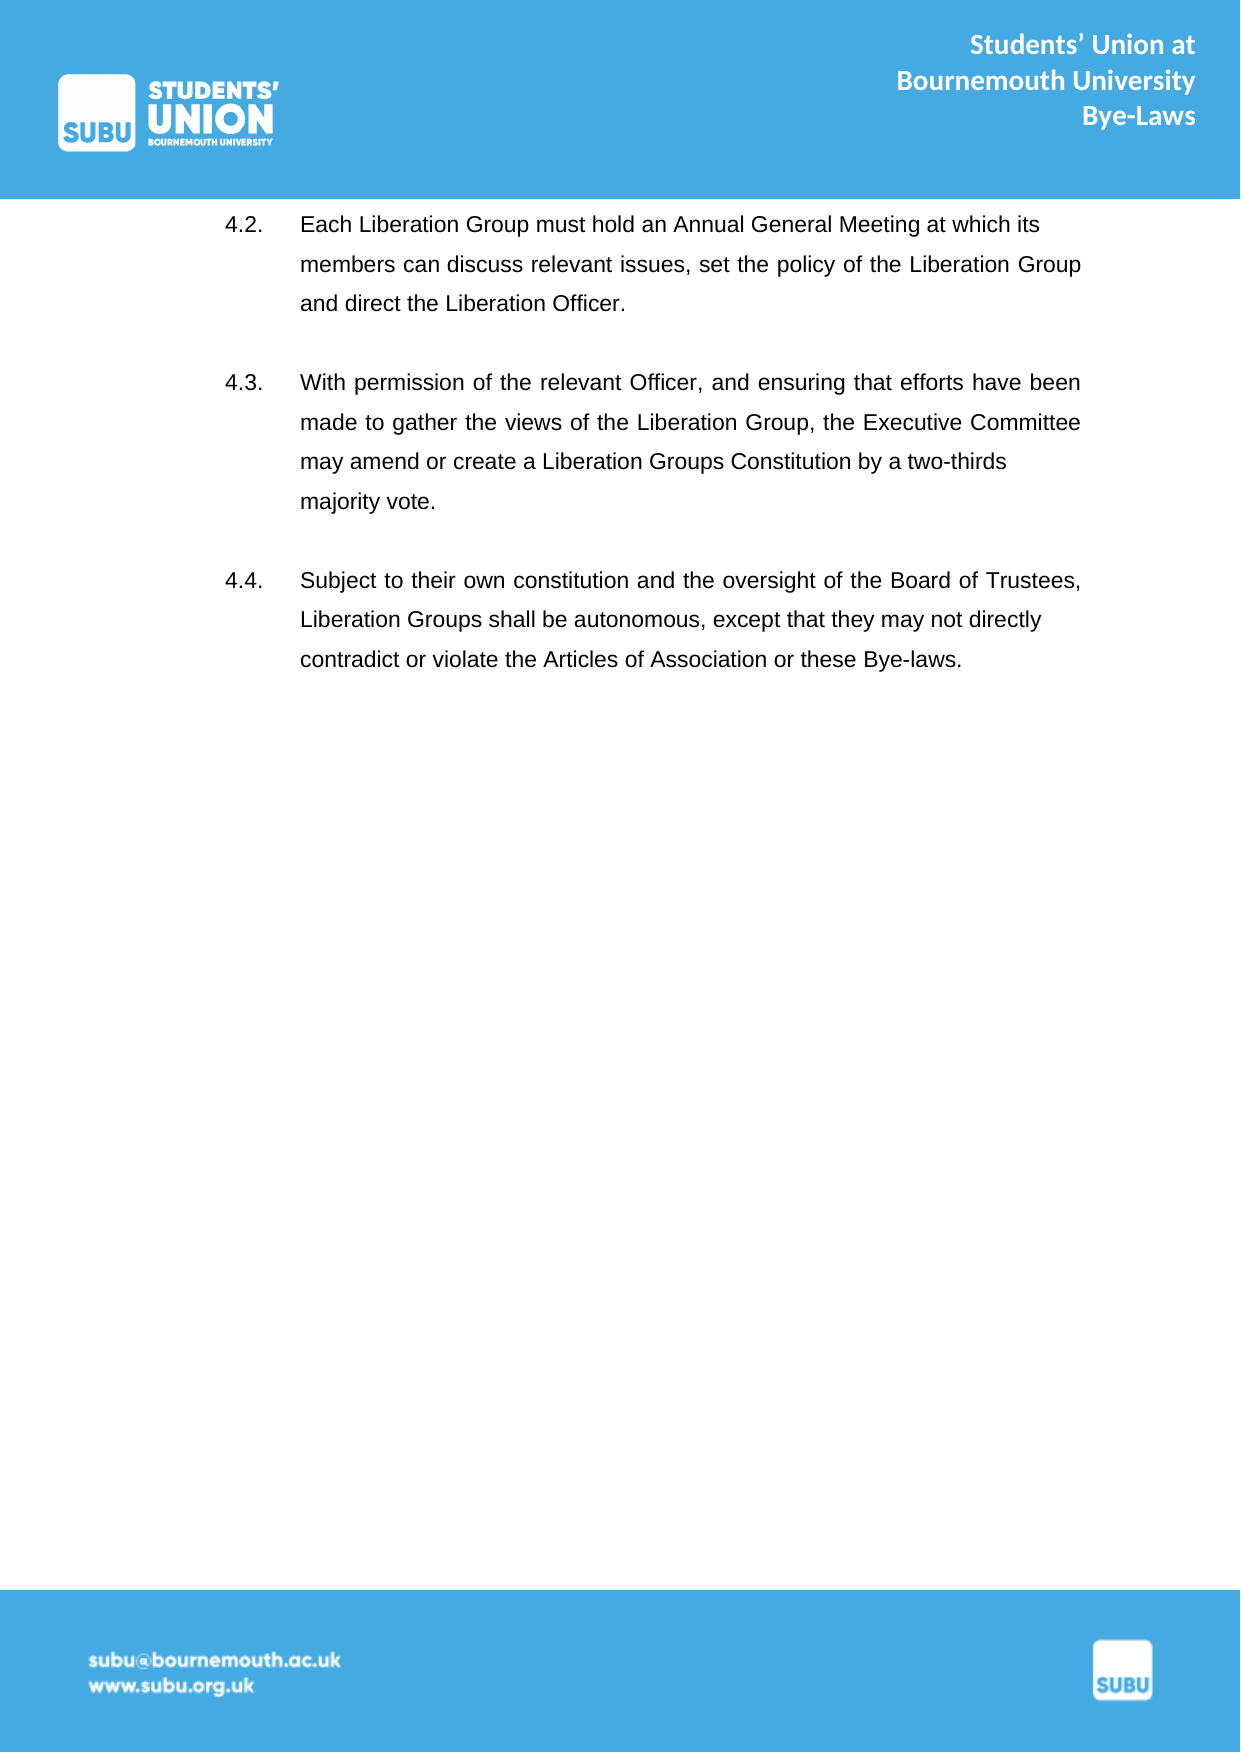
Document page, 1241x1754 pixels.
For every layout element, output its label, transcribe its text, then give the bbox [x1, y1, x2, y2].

text 4.4. Subject to their own constitution and the oversight of the Board of Trustees, Liberation Groups shall be autonomous, except that they may not directly contradict or violate the Articles of Association or these Bye-laws. [150, 567, 1090, 672]
text 4.3. With permission of the relevant Officer, and ensuring that efforts have been made to gather the views of the Liberation Group, the Executive Committee may amend or create a Liberation Groups Constitution by a two-thirds majority vote. [150, 369, 1090, 514]
picture [0, 0, 1241, 199]
text 4.2. Each Liberation Group must hold an Annual General Meeting at which its members can discuss relevant issues, set the policy of the Liberation Group and direct the Liberation Officer. [150, 150, 1090, 317]
